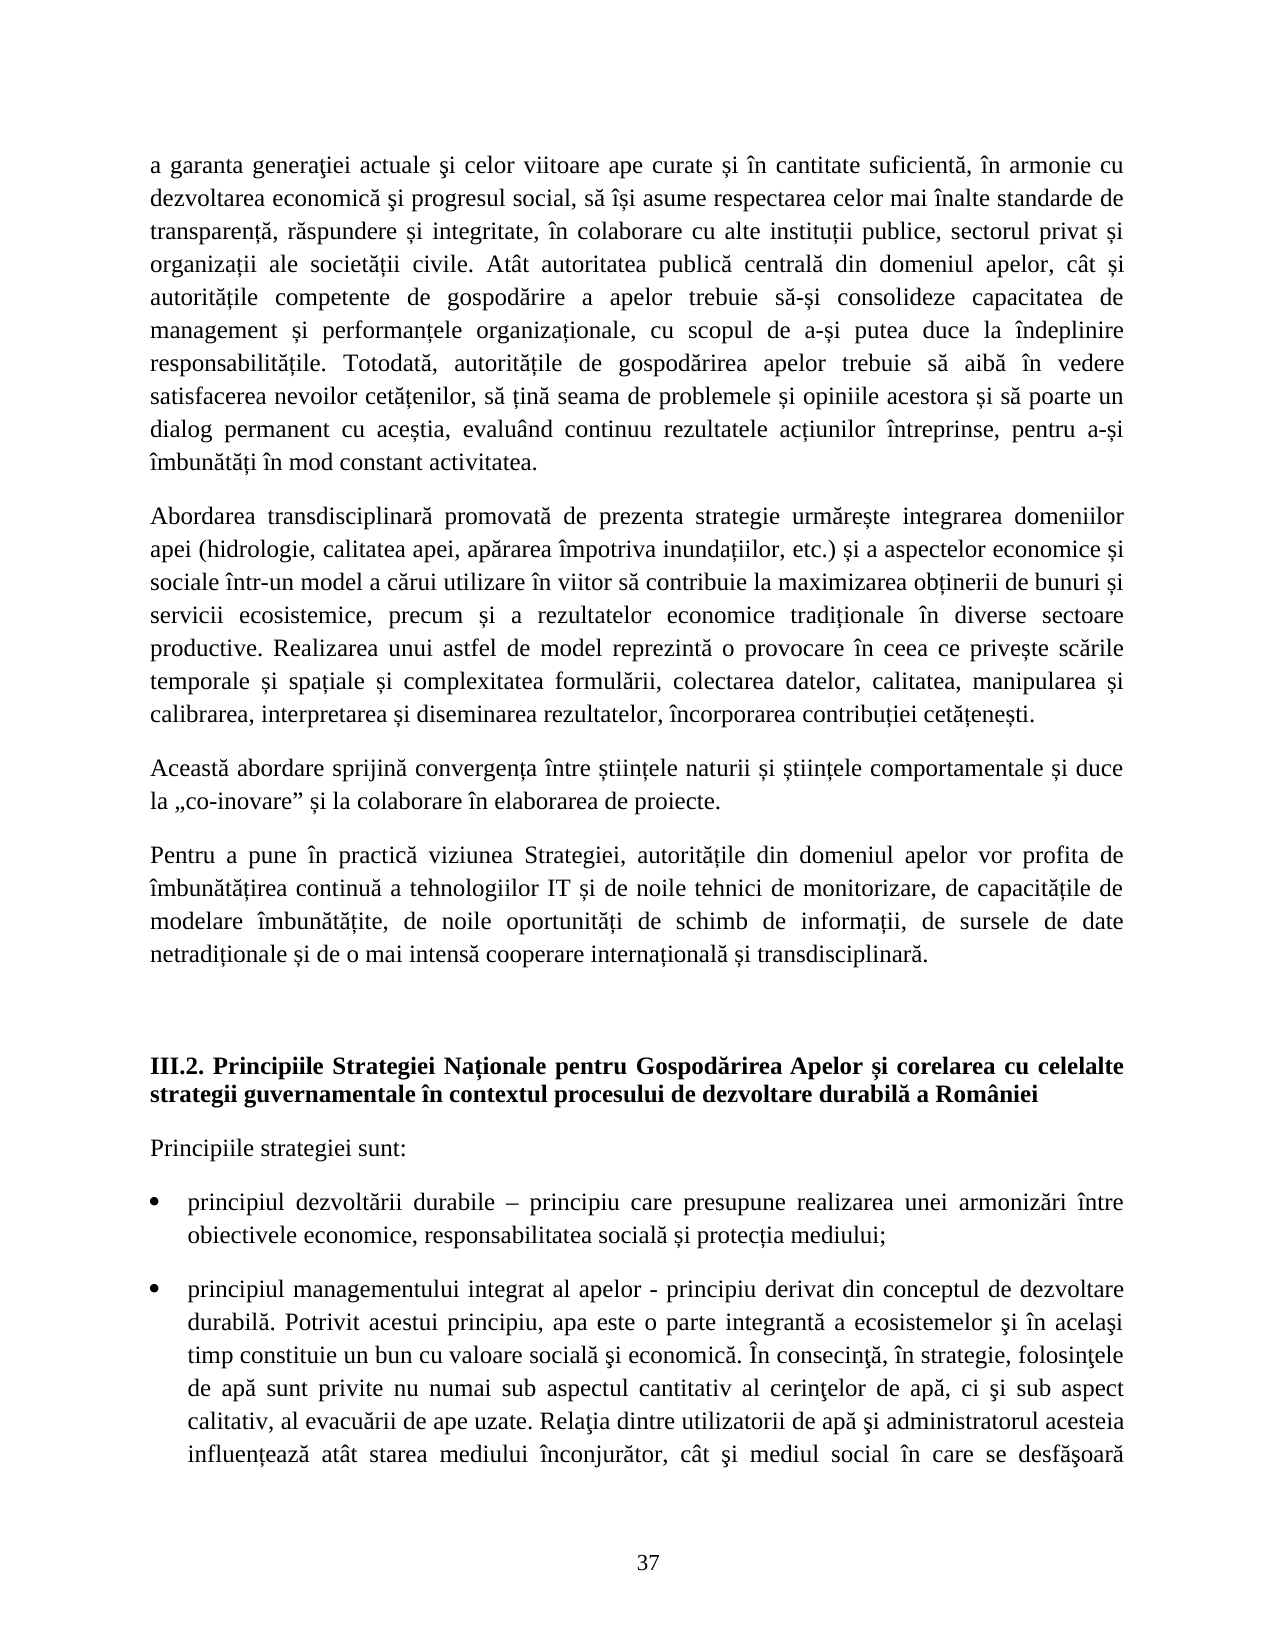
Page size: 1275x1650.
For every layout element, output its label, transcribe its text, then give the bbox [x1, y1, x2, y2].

text III.2. Principiile Strategiei Naționale pentru Gospodărirea Apelor și corelarea cu celelalte strategii guvernamentale în contextul procesului de dezvoltare durabilă a României [150, 1051, 1125, 1108]
list principiul dezvoltării durabile – principiu care presupune realizarea unei armonizări între obiectivele economice, responsabilitatea socială și protecția mediului; [150, 1187, 1125, 1249]
text Abordarea transdisciplinară promovată de prezenta strategie urmărește integrarea domeniilor apei (hidrologie, calitatea apei, apărarea împotriva inundațiilor, etc.) și a aspectelor economice și sociale într-un model a cărui utilizare în viitor să contribuie la maximizarea obținerii de bunuri și servicii ecosistemice, precum și a rezultatelor economice tradiționale în diverse sectoare productive. Realizarea unui astfel de model reprezintă o provocare în ceea ce privește scările temporale și spațiale și complexitatea formulării, colectarea datelor, calitatea, manipularea și calibrarea, interpretarea și diseminarea rezultatelor, încorporarea contribuției cetățenești. [150, 501, 1125, 728]
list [150, 1274, 1125, 1468]
text Principiile strategiei sunt: [150, 1133, 1125, 1162]
text Pentru a pune în practică viziunea Strategiei, autoritățile din domeniul apelor vor profita de îmbunătățirea continuă a tehnologiilor IT și de noile tehnici de monitorizare, de capacitățile de modelare îmbunătățite, de noile oportunități de schimb de informații, de sursele de date netradiționale și de o mai intensă cooperare internațională și transdisciplinară. [150, 840, 1125, 968]
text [150, 150, 1125, 476]
text Această abordare sprijină convergența între științele naturii și științele comportamentale și duce la „co-inovare” și la colaborare în elaborarea de proiecte. [150, 753, 1125, 815]
